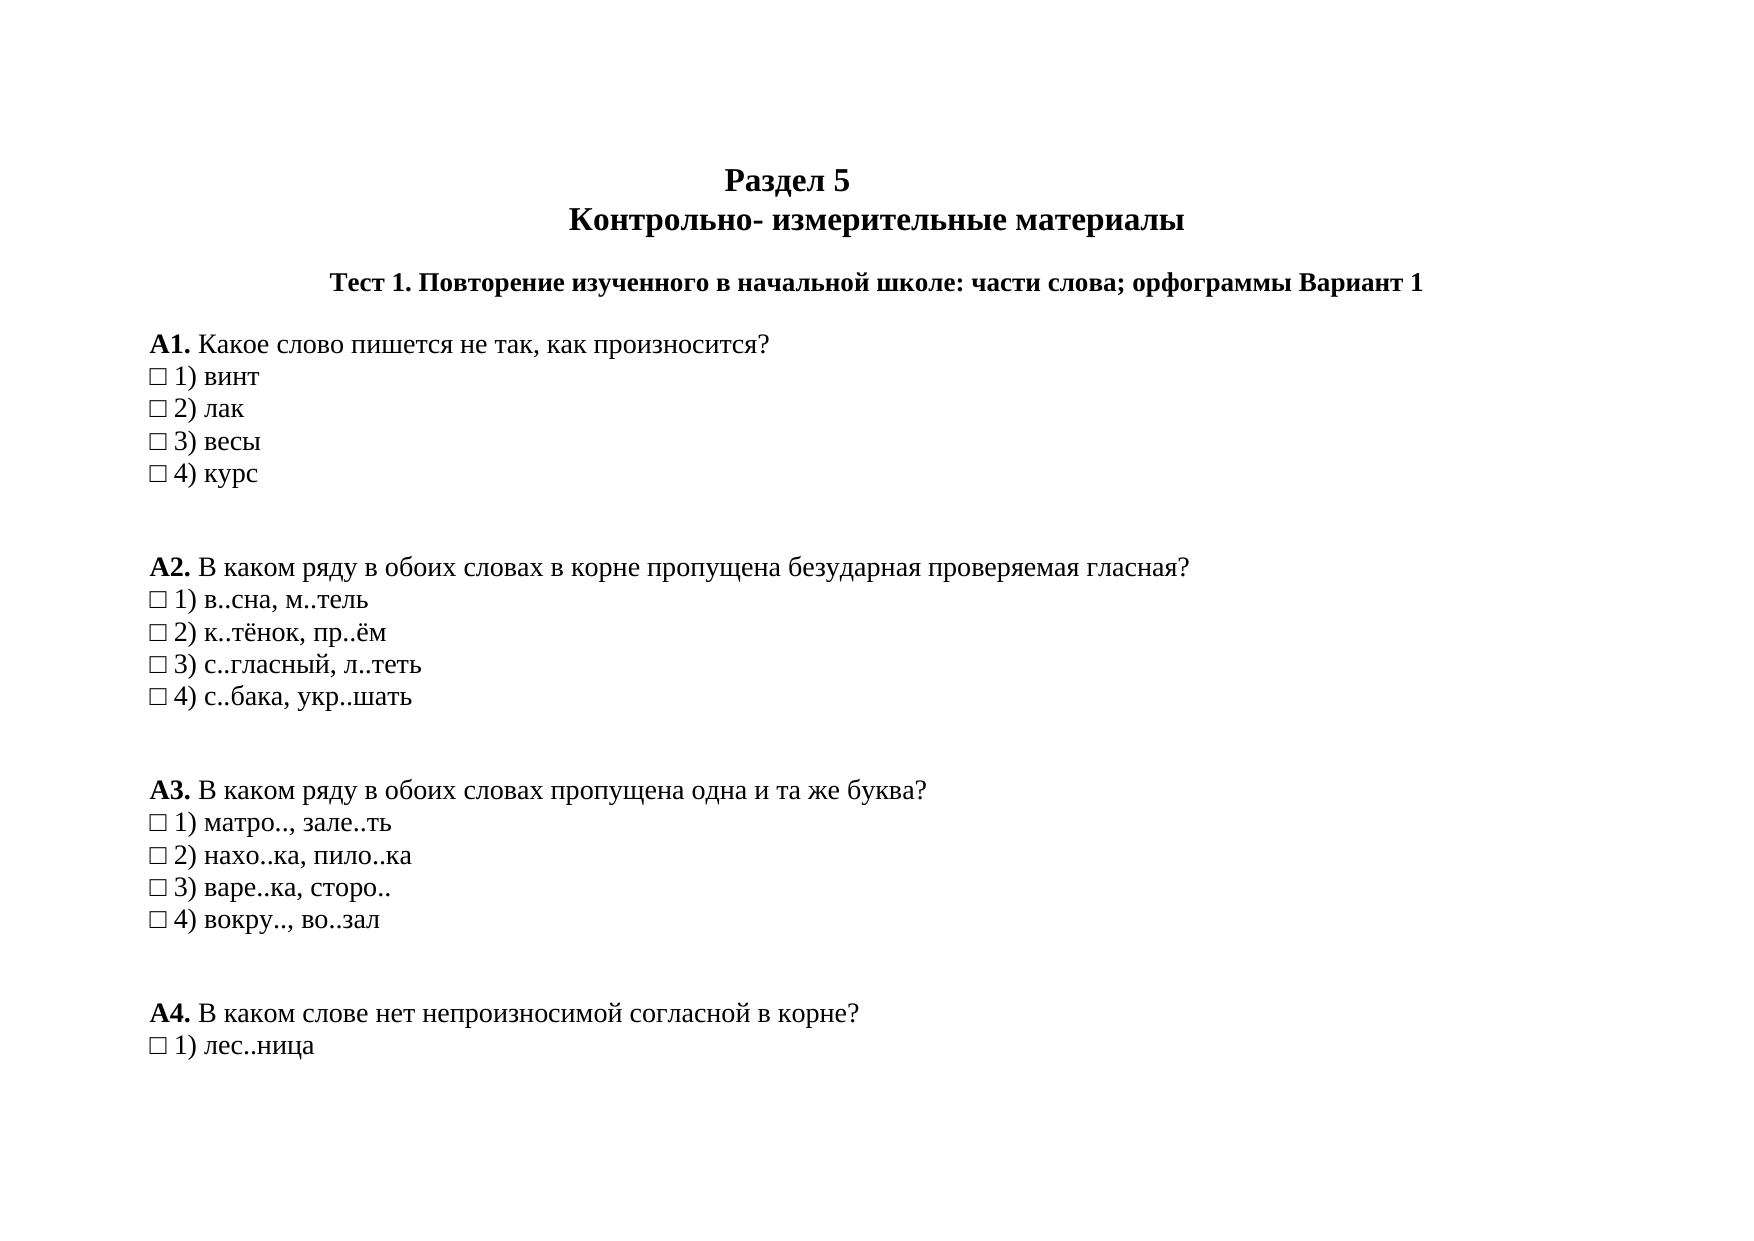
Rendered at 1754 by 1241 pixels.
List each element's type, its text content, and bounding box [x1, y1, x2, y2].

text □ 3) варе..ка, сторо.. [118, 870, 1636, 902]
text □ 1) винт [118, 359, 1636, 391]
text □ 1) в..сна, м..тель [118, 582, 1636, 614]
text □ 4) курс [118, 456, 1636, 489]
text Раздел 5 [118, 161, 1636, 199]
text А1. Какое слово пишется не так, как произносится? [118, 327, 1636, 359]
text А2. В каком ряду в обоих словах в корне пропущена безударная проверяемая гласная? [118, 550, 1636, 582]
text □ 1) лес..ница [118, 1028, 1636, 1061]
text □ 3) весы [118, 424, 1636, 456]
text А4. В каком слове нет непроизносимой согласной в корне? [118, 996, 1636, 1028]
text □ 2) к..тёнок, пр..ём [118, 614, 1636, 647]
text □ 3) с..гласный, л..теть [118, 647, 1636, 679]
text □ 4) с..бака, укр..шать [118, 679, 1636, 712]
text □ 2) нахо..ка, пило..ка [118, 838, 1636, 870]
text Тест 1. Повторение изученного в начальной школе: части слова; орфограммы Вариант 1 [118, 266, 1636, 297]
text □ 2) лак [118, 391, 1636, 424]
text Контрольно- измерительные материалы [118, 199, 1636, 237]
text А3. В каком ряду в обоих словах пропущена одна и та же буква? [118, 773, 1636, 805]
text □ 1) матро.., зале..ть [118, 805, 1636, 838]
text □ 4) вокру.., во..зал [118, 902, 1636, 935]
